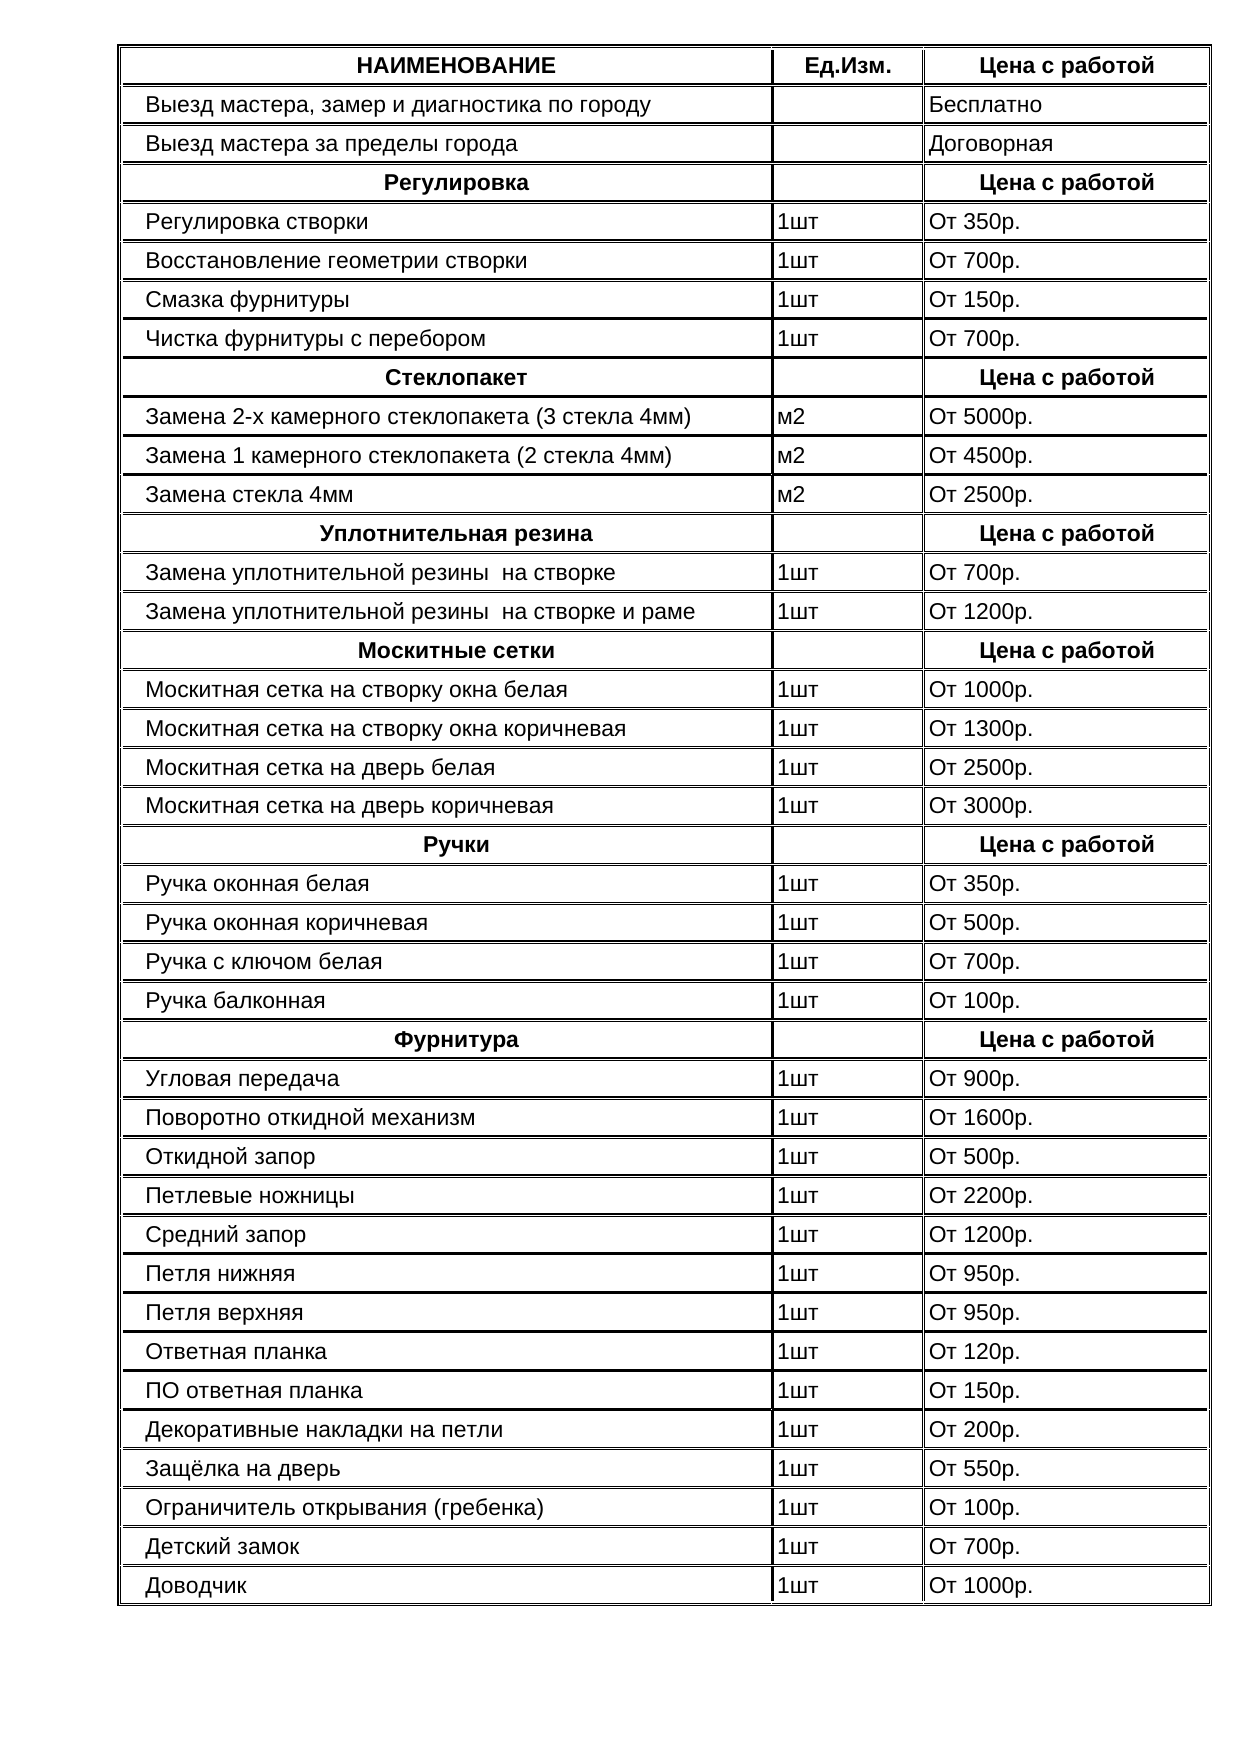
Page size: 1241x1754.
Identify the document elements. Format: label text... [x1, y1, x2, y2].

table_cell 1шт [774, 320, 922, 356]
table_cell От 550р. [924, 1447, 1210, 1486]
table_cell 1шт [774, 1255, 922, 1291]
table_cell [774, 359, 922, 395]
table_cell Цена с работой [925, 1018, 1209, 1057]
table_cell Ручки [121, 824, 771, 862]
table_cell 1шт [774, 983, 922, 1018]
table_cell От 950р. [925, 1252, 1209, 1291]
table_cell [774, 165, 922, 200]
table_cell Цена с работой [925, 161, 1209, 200]
table_cell От 150р. [925, 278, 1209, 317]
table_cell Средний запор [121, 1213, 771, 1252]
table_cell Ручка с ключом белая [121, 940, 771, 979]
table_cell Смазка фурнитуры [121, 278, 771, 317]
table_cell Ручка оконная коричневая [121, 901, 771, 940]
table_cell 1шт [774, 1411, 922, 1447]
table_cell Москитная сетка на дверь белая [119, 746, 772, 784]
table_cell От 1000р. [924, 668, 1210, 707]
table_cell От 1000р. [924, 1564, 1210, 1603]
table_cell От 1300р. [924, 707, 1210, 746]
table_cell Бесплатно [925, 83, 1209, 122]
table_cell Фурнитура [121, 1018, 771, 1057]
table_cell 1шт [774, 1489, 922, 1525]
table_cell Ограничитель открывания (гребенка) [119, 1486, 772, 1525]
table_cell От 150р. [925, 1369, 1209, 1408]
table_cell Замена уплотнительной резины на створке [119, 551, 772, 590]
table_cell 1шт [774, 1450, 922, 1486]
table_cell 1шт [774, 1333, 922, 1369]
table_cell 1шт [774, 554, 922, 590]
table_cell 1шт [774, 749, 922, 784]
table_cell ПО ответная планка [121, 1369, 771, 1408]
table_cell 1шт [774, 866, 922, 901]
table_cell Замена уплотнительной резины на створке и раме [119, 590, 772, 629]
table_cell От 350р. [925, 200, 1209, 239]
table_cell м2 [774, 398, 922, 434]
table_cell Замена 2-х камерного стеклопакета (3 стекла 4мм) [121, 395, 771, 434]
table_cell От 350р. [925, 863, 1209, 901]
table_cell 1шт [774, 1217, 922, 1252]
table_cell От 1200р. [925, 1213, 1209, 1252]
table_cell Замена стекла 4мм [119, 473, 771, 512]
table_cell 1шт [774, 671, 922, 707]
table_cell 1шт [774, 243, 922, 278]
table_cell 1шт [774, 1139, 922, 1174]
table_cell Цена с работой [924, 512, 1210, 551]
table_cell Петлевые ножницы [121, 1174, 771, 1213]
table_cell Цена с работой [925, 356, 1209, 395]
table_cell Откидной запор [121, 1135, 771, 1174]
table_cell 1шт [774, 1528, 922, 1564]
table_header Цена с работой [924, 48, 1209, 83]
table_cell [774, 1022, 922, 1057]
table_cell 1шт [774, 944, 922, 979]
table_cell Поворотно откидной механизм [121, 1096, 771, 1135]
table_cell Москитные сетки [119, 629, 772, 668]
table_cell 1шт [774, 905, 922, 940]
table_cell Цена с работой [924, 629, 1210, 668]
table_cell Замена 1 камерного стеклопакета (2 стекла 4мм) [121, 434, 771, 473]
table_cell От 3000р. [925, 785, 1209, 823]
table_cell [774, 515, 922, 551]
table_cell От 900р. [925, 1057, 1209, 1096]
table_cell От 700р. [924, 551, 1210, 590]
table_header НАИМЕНОВАНИЕ [121, 46, 772, 83]
table_cell От 2500р. [924, 746, 1210, 784]
table_cell Стеклопакет [121, 356, 771, 395]
table_cell От 100р. [924, 1486, 1210, 1525]
table_cell От 2200р. [925, 1174, 1209, 1213]
table_cell Москитная сетка на створку окна коричневая [119, 707, 772, 746]
table_cell От 200р. [925, 1408, 1210, 1447]
table_cell От 950р. [925, 1291, 1209, 1330]
table_cell От 5000р. [925, 395, 1209, 434]
table_cell Угловая передача [121, 1057, 771, 1096]
table_cell Декоративные накладки на петли [119, 1408, 771, 1447]
table_cell Доводчик [119, 1564, 772, 1603]
table_cell Регулировка створки [121, 200, 771, 239]
table_cell Защёлка на дверь [119, 1447, 772, 1486]
table_cell [774, 87, 922, 122]
table_cell 1шт [774, 282, 922, 317]
table_cell Выезд мастера за пределы города [121, 122, 771, 161]
table_cell Цена с работой [925, 824, 1209, 862]
table_cell Москитная сетка на дверь коричневая [121, 785, 771, 823]
table_cell От 4500р. [925, 434, 1209, 473]
table_cell Ответная планка [121, 1330, 771, 1369]
table_cell Петля нижняя [121, 1252, 771, 1291]
table_cell Москитная сетка на створку окна белая [119, 668, 772, 707]
table_cell От 1600р. [925, 1096, 1209, 1135]
table_cell 1шт [774, 1178, 922, 1213]
table_cell [774, 632, 922, 668]
table_cell Чистка фурнитуры с перебором [121, 317, 771, 356]
table_cell Регулировка [121, 161, 771, 200]
table_cell От 500р. [925, 1135, 1209, 1174]
table_cell От 120р. [925, 1330, 1209, 1369]
table_cell 1шт [774, 204, 922, 239]
table_header Ед.Изм. [772, 48, 924, 83]
table_cell Ручка оконная белая [121, 863, 771, 901]
table_cell 1шт [774, 788, 922, 823]
table_cell Ручка балконная [121, 979, 771, 1018]
table_cell Уплотнительная резина [119, 512, 772, 551]
table_cell 1шт [772, 1567, 924, 1603]
table_cell От 700р. [925, 940, 1209, 979]
table_cell От 1200р. [924, 590, 1210, 629]
table_cell Детский замок [119, 1525, 772, 1564]
table_cell 1шт [774, 593, 922, 629]
table_cell От 2500р. [925, 473, 1210, 512]
table_cell Договорная [925, 122, 1209, 161]
table_cell 1шт [774, 1100, 922, 1135]
table_cell Выезд мастера, замер и диагностика по городу [121, 83, 771, 122]
table_cell От 500р. [925, 901, 1209, 940]
table_cell От 700р. [925, 317, 1209, 356]
table_cell [774, 827, 922, 862]
table_cell 1шт [774, 710, 922, 746]
table_cell м2 [774, 476, 922, 512]
table_cell От 700р. [925, 239, 1209, 278]
table_cell Восстановление геометрии створки [121, 239, 771, 278]
table_cell 1шт [774, 1061, 922, 1096]
table_cell От 700р. [924, 1525, 1210, 1564]
table_cell м2 [774, 437, 922, 473]
table_cell 1шт [774, 1294, 922, 1330]
table_cell Петля верхняя [121, 1291, 771, 1330]
table_cell [774, 126, 922, 161]
table_cell От 100р. [925, 979, 1209, 1018]
table_cell 1шт [774, 1372, 922, 1408]
